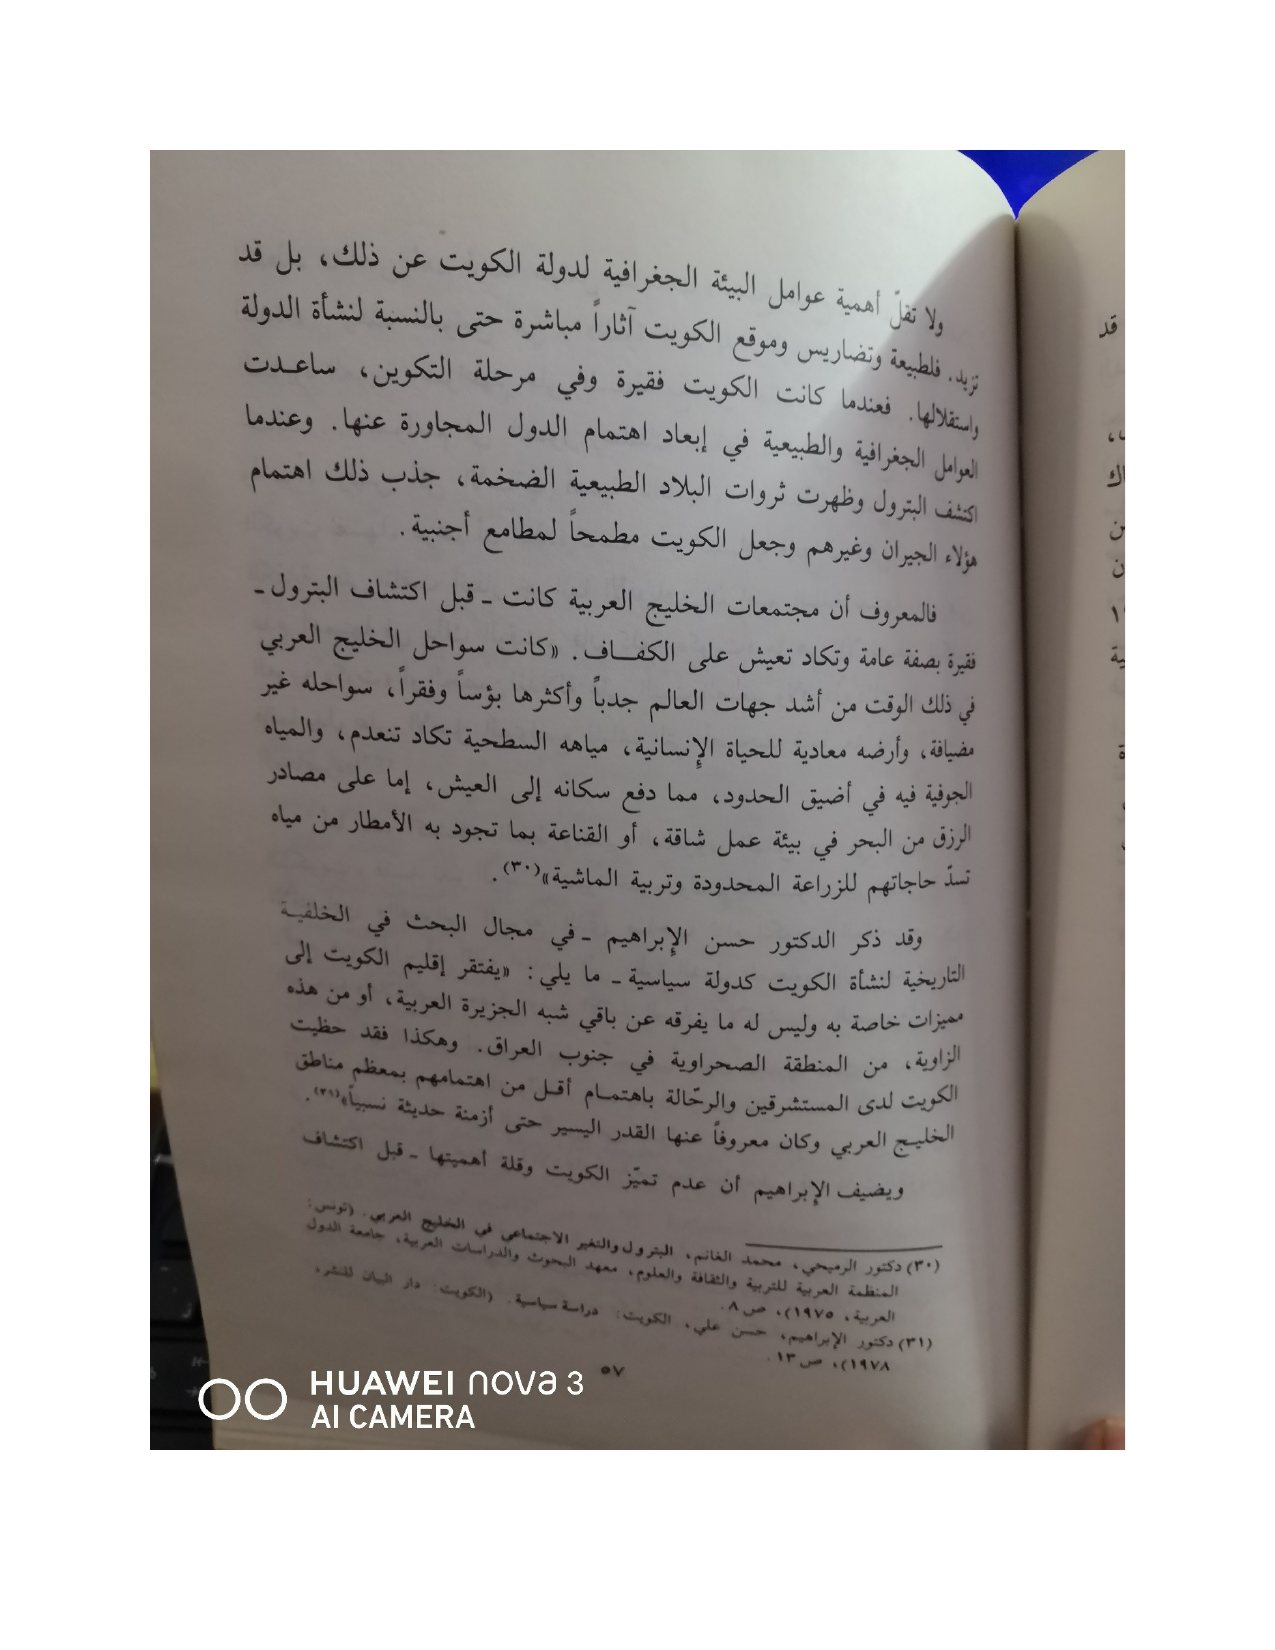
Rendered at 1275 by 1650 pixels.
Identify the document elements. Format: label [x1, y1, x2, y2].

picture [150, 150, 1125, 1450]
